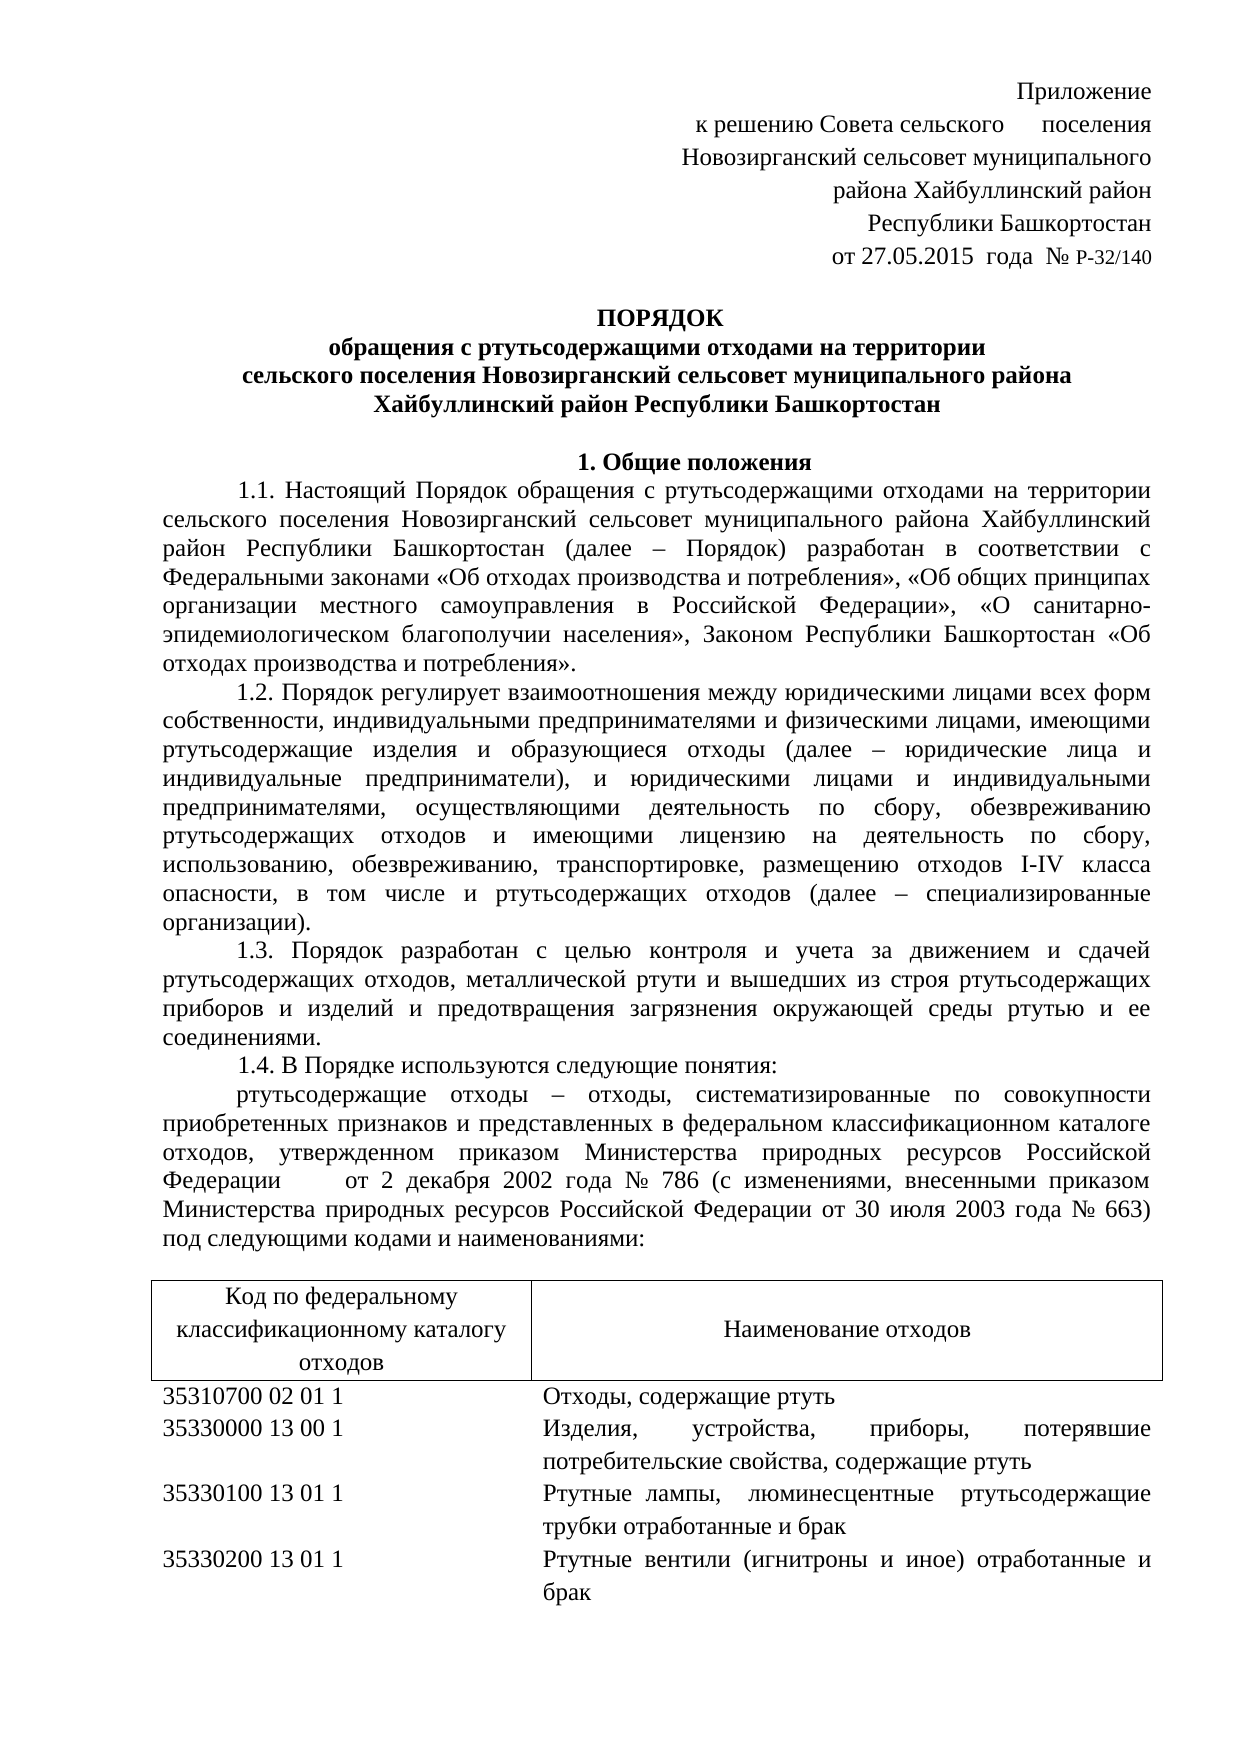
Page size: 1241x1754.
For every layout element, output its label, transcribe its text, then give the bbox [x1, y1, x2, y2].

text сельского поселения Новозирганский сельсовет муниципального района Хайбуллинский район Республики Башкортостан [162, 360, 1152, 418]
text 1. Общие положения [162, 447, 1152, 475]
text 1.2. Порядок регулирует взаимоотношения между юридическими лицами всех форм собственности, индивидуальными предпринимателями и физическими лицами, имеющими ртутьсодержащие изделия и образующиеся отходы (далее – юридические лица и индивидуальные предприниматели), и юридическими лицами и индивидуальными предпринимателями, осуществляющими деятельность по сбору, обезвреживанию ртутьсодержащих отходов и имеющими лицензию на деятельность по сбору, использованию, обезвреживанию, транспортировке, размещению отходов I-IV класса опасности, в том числе и ртутьсодержащих отходов (далее – специализированные организации). [162, 677, 1152, 935]
table_header Код по федеральному классификационному каталогу отходов [152, 1281, 531, 1380]
text ПОРЯДОК [162, 303, 1152, 332]
text 1.3. Порядок разработан с целью контроля и учета за движением и сдачей ртутьсодержащих отходов, металлической ртути и вышедших из строя ртутьсодержащих приборов и изделий и предотвращения загрязнения окружающей среды ртутью и ее соединениями. [162, 935, 1152, 1050]
table_header Наименование отходов [532, 1281, 1162, 1380]
text ртутьсодержащие отходы – отходы, систематизированные по совокупности приобретенных признаков и представленных в федеральном классификационном каталоге отходов, утвержденном приказом Министерства природных ресурсов Российской Федерации от 2 декабря 2002 года № 786 (с изменениями, внесенными приказом Министерства природных ресурсов Российской Федерации от 30 июля 2003 года № 663) под следующими кодами и наименованиями: [162, 1079, 1152, 1252]
table_cell 35310700 02 01 1 [151, 1381, 531, 1413]
table_cell Отходы, содержащие ртуть [531, 1381, 1163, 1413]
table_cell Ртутные лампы, люминесцентные ртутьсодержащие трубки отработанные и брак [531, 1479, 1163, 1544]
text 1.4. В Порядке используются следующие понятия: [162, 1050, 1152, 1079]
text района Хайбуллинский район [678, 175, 1152, 204]
table_cell 35330100 13 01 1 [151, 1479, 531, 1544]
text Республики Башкортостан [678, 208, 1152, 237]
text к решению Совета сельского поселения Новозирганский сельсовет муниципального [678, 109, 1152, 171]
table_cell Ртутные вентили (игнитроны и иное) отработанные и брак [531, 1544, 1163, 1609]
text Приложение [162, 76, 1152, 105]
table_cell Изделия, устройства, приборы, потерявшие потребительские свойства, содержащие ртуть [531, 1413, 1163, 1478]
text от 27.05.2015 года № Р-32/140 [162, 241, 1152, 270]
table_cell 35330000 13 00 1 [151, 1413, 531, 1478]
table_cell 35330200 13 01 1 [151, 1544, 531, 1609]
text 1.1. Настоящий Порядок обращения с ртутьсодержащими отходами на территории сельского поселения Новозирганский сельсовет муниципального района Хайбуллинский район Республики Башкортостан (далее – Порядок) разработан в соответствии с Федеральными законами «Об отходах производства и потребления», «Об общих принципах организации местного самоуправления в Российской Федерации», «О санитарно-эпидемиологическом благополучии населения», Законом Республики Башкортостан «Об отходах производства и потребления». [162, 475, 1152, 677]
text обращения с ртутьсодержащими отходами на территории [162, 332, 1152, 360]
